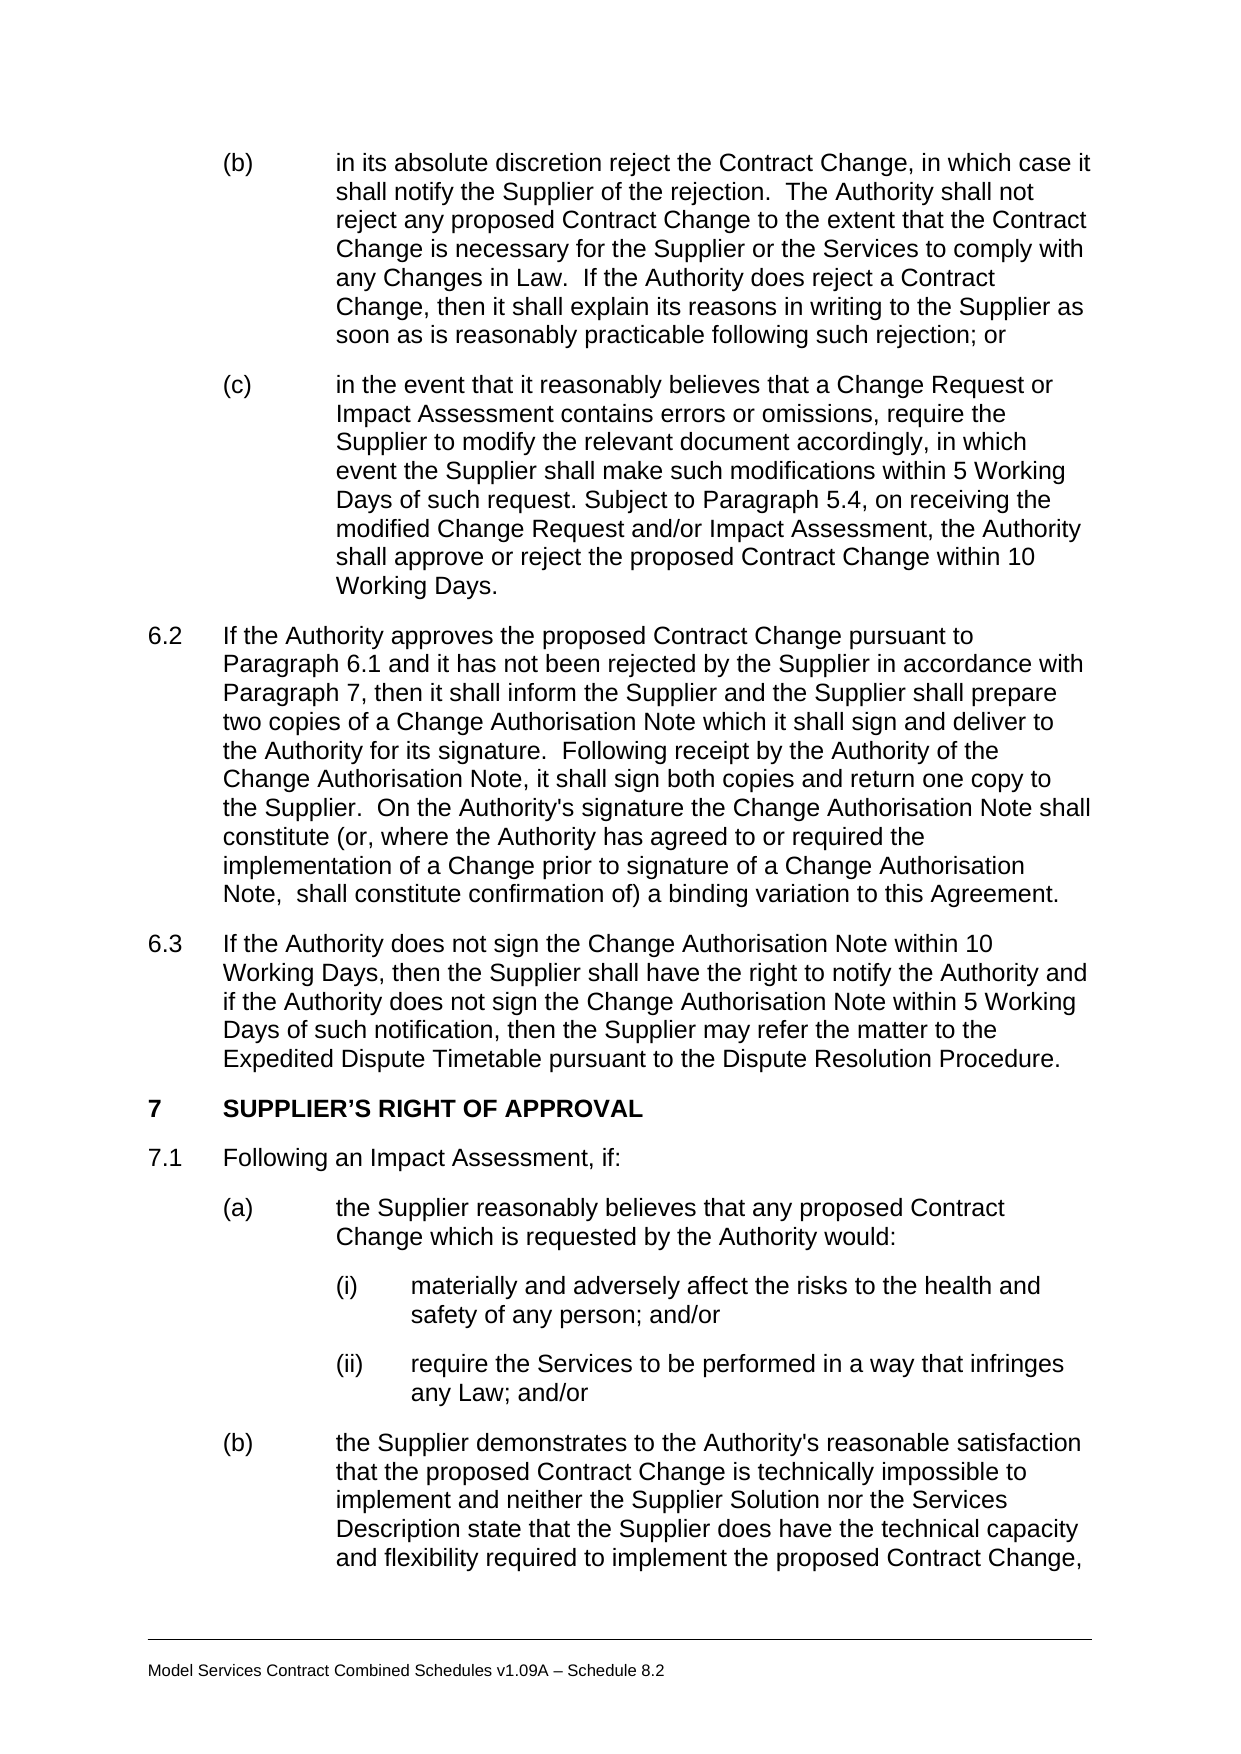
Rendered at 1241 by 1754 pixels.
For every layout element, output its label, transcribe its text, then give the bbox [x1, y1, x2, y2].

text SUPPLIER’S RIGHT OF APPROVAL [148, 1093, 1092, 1122]
text Following an Impact Assessment, if: [148, 1143, 1092, 1172]
text the Supplier demonstrates to the Authority's reasonable satisfaction that the proposed Contract Change is technically impossible to implement and neither the Supplier Solution nor the Services Description state that the Supplier does have the technical capacity and flexibility required to implement the proposed Contract Change, [223, 1428, 1092, 1571]
text If the Authority does not sign the Change Authorisation Note within 10 Working Days, then the Supplier shall have the right to notify the Authority and if the Authority does not sign the Change Authorisation Note within 5 Working Days of such notification, then the Supplier may refer the matter to the Expedited Dispute Timetable pursuant to the Dispute Resolution Procedure. [148, 929, 1092, 1073]
text materially and adversely affect the risks to the health and safety of any person; and/or [336, 1271, 1092, 1328]
text require the Services to be performed in a way that infringes any Law; and/or [336, 1349, 1092, 1407]
text in its absolute discretion reject the Contract Change, in which case it shall notify the Supplier of the rejection. The Authority shall not reject any proposed Contract Change to the extent that the Contract Change is necessary for the Supplier or the Services to comply with any Changes in Law. If the Authority does reject a Contract Change, then it shall explain its reasons in writing to the Supplier as soon as is reasonably practicable following such rejection; or [223, 148, 1092, 349]
text in the event that it reasonably believes that a Change Request or Impact Assessment contains errors or omissions, require the Supplier to modify the relevant document accordingly, in which event the Supplier shall make such modifications within 5 Working Days of such request. Subject to Paragraph 5.4, on receiving the modified Change Request and/or Impact Assessment, the Authority shall approve or reject the proposed Contract Change within 10 Working Days. [223, 370, 1092, 600]
text If the Authority approves the proposed Contract Change pursuant to Paragraph 6.1 and it has not been rejected by the Supplier in accordance with Paragraph 7, then it shall inform the Supplier and the Supplier shall prepare two copies of a Change Authorisation Note which it shall sign and deliver to the Authority for its signature. Following receipt by the Authority of the Change Authorisation Note, it shall sign both copies and return one copy to the Supplier. On the Authority's signature the Change Authorisation Note shall constitute (or, where the Authority has agreed to or required the implementation of a Change prior to signature of a Change Authorisation Note, shall constitute confirmation of) a binding variation to this Agreement. [148, 621, 1092, 908]
text the Supplier reasonably believes that any proposed Contract Change which is requested by the Authority would: [223, 1193, 1092, 1250]
